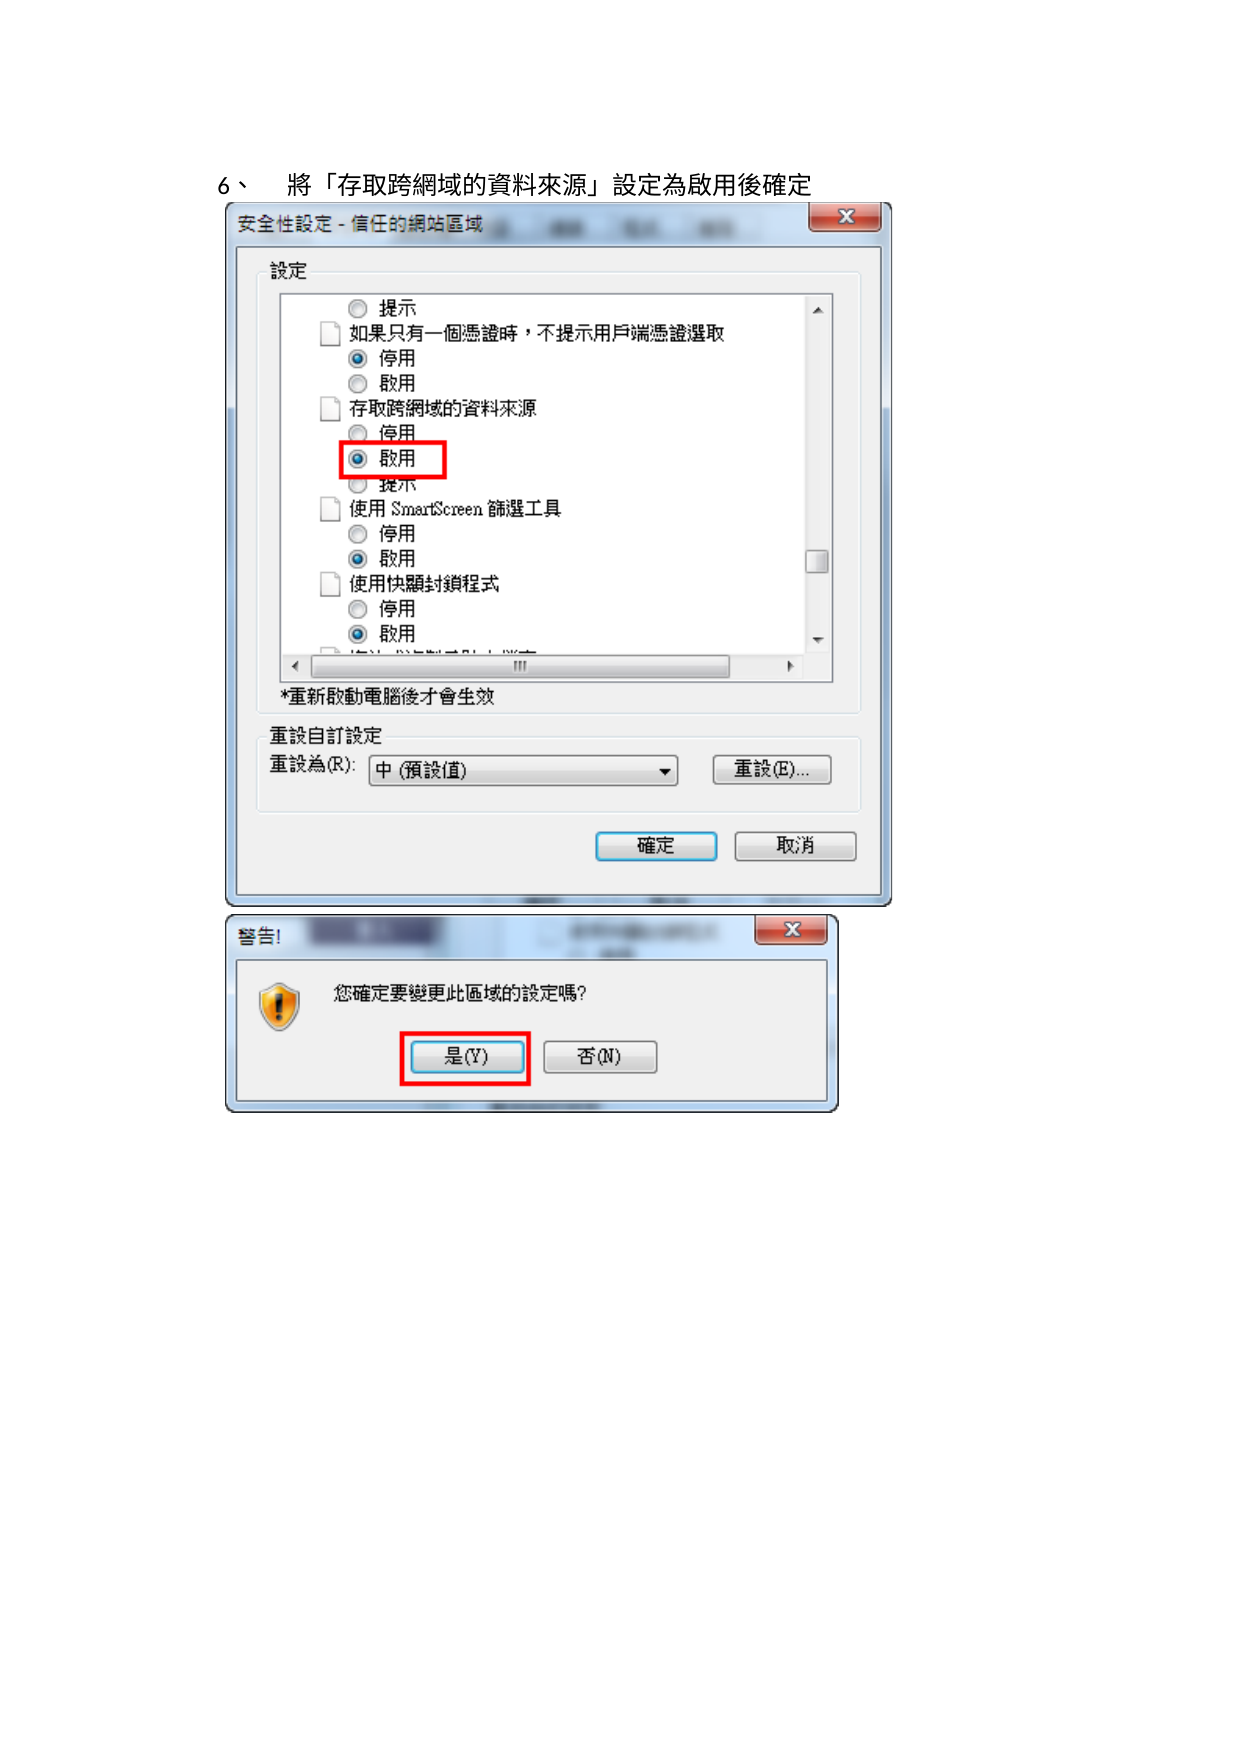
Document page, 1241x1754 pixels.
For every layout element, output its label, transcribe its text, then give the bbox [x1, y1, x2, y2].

picture [225, 202, 893, 907]
picture [225, 914, 839, 1113]
list 將「存取跨網域的資料來源」設定為啟用後確定 [217, 164, 1053, 202]
